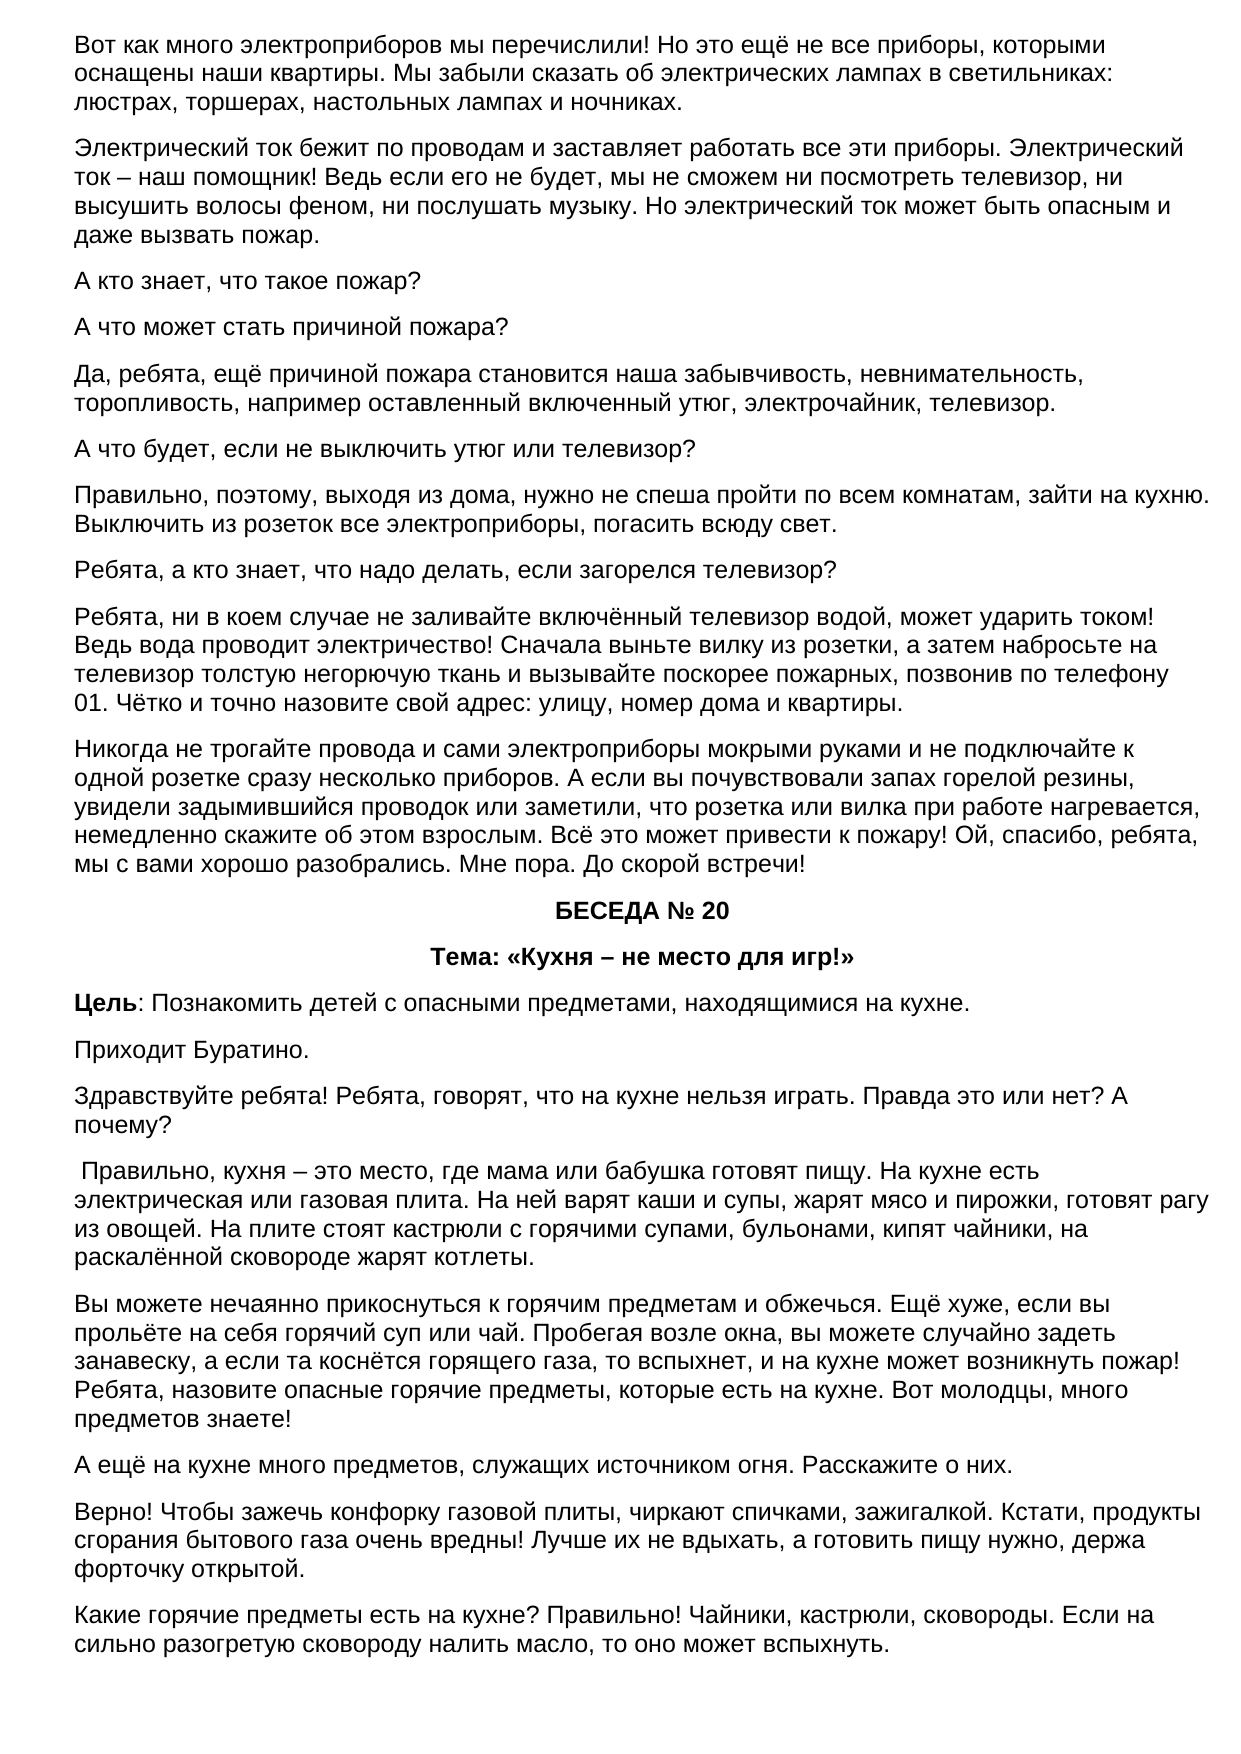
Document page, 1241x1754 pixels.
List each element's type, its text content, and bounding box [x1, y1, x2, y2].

text Правильно, поэтому, выходя из дома, нужно не спеша пройти по всем комнатам, зайти на кухню. Выключить из розеток все электроприборы, погасить всюду свет. [74, 480, 1211, 538]
text А что будет, если не выключить утюг или телевизор? [74, 434, 1211, 463]
text Приходит Буратино. [74, 1035, 1211, 1063]
text БЕСЕДА № 20 [74, 896, 1211, 924]
text А что может стать причиной пожара? [74, 312, 1211, 341]
text А кто знает, что такое пожар? [74, 266, 1211, 295]
text Вот как много электроприборов мы перечислили! Но это ещё не все приборы, которыми оснащены наши квартиры. Мы забыли сказать об электрических лампах в светильниках: люстрах, торшерах, настольных лампах и ночниках. [74, 29, 1211, 116]
text Ребята, а кто знает, что надо делать, если загорелся телевизор? [74, 555, 1211, 584]
text Цель: Познакомить детей с опасными предметами, находящимися на кухне. [74, 988, 1211, 1017]
text Вы можете нечаянно прикоснуться к горячим предметам и обжечься. Ещё хуже, если вы прольёте на себя горячий суп или чай. Пробегая возле окна, вы можете случайно задеть занавеску, а если та коснётся горящего газа, то вспыхнет, и на кухне может возникнуть пожар! Ребята, назовите опасные горячие предметы, которые есть на кухне. Вот молодцы, много предметов знаете! [74, 1289, 1211, 1432]
text Какие горячие предметы есть на кухне? Правильно! Чайники, кастрюли, сковороды. Если на сильно разогретую сковороду налить масло, то оно может вспыхнуть. [74, 1600, 1211, 1658]
text Никогда не трогайте провода и сами электроприборы мокрыми руками и не подключайте к одной розетке сразу несколько приборов. А если вы почувствовали запах горелой резины, увидели задымившийся проводок или заметили, что розетка или вилка при работе нагревается, немедленно скажите об этом взрослым. Всё это может привести к пожару! Ой, спасибо, ребята, мы с вами хорошо разобрались. Мне пора. До скорой встречи! [74, 734, 1211, 878]
text А ещё на кухне много предметов, служащих источником огня. Расскажите о них. [74, 1450, 1211, 1479]
text Ребята, ни в коем случае не заливайте включённый телевизор водой, может ударить током! Ведь вода проводит электричество! Сначала выньте вилку из розетки, а затем набросьте на телевизор толстую негорючую ткань и вызывайте поскорее пожарных, позвонив по телефону 01. Чётко и точно назовите свой адрес: улицу, номер дома и квартиры. [74, 602, 1211, 717]
text Верно! Чтобы зажечь конфорку газовой плиты, чиркают спичками, зажигалкой. Кстати, продукты сгорания бытового газа очень вредны! Лучше их не вдыхать, а готовить пищу нужно, держа форточку открытой. [74, 1496, 1211, 1583]
text Тема: «Кухня – не место для игр!» [74, 942, 1211, 971]
text Здравствуйте ребята! Ребята, говорят, что на кухне нельзя играть. Правда это или нет? А почему? [74, 1081, 1211, 1138]
text Да, ребята, ещё причиной пожара становится наша забывчивость, невнимательность, торопливость, например оставленный включенный утюг, электрочайник, телевизор. [74, 359, 1211, 416]
text Электрический ток бежит по проводам и заставляет работать все эти приборы. Электрический ток – наш помощник! Ведь если его не будет, мы не сможем ни посмотреть телевизор, ни высушить волосы феном, ни послушать музыку. Но электрический ток может быть опасным и даже вызвать пожар. [74, 133, 1211, 248]
text Правильно, кухня – это место, где мама или бабушка готовят пищу. На кухне есть электрическая или газовая плита. На ней варят каши и супы, жарят мясо и пирожки, готовят рагу из овощей. На плите стоят кастрюли с горячими супами, бульонами, кипят чайники, на раскалённой сковороде жарят котлеты. [74, 1156, 1211, 1271]
